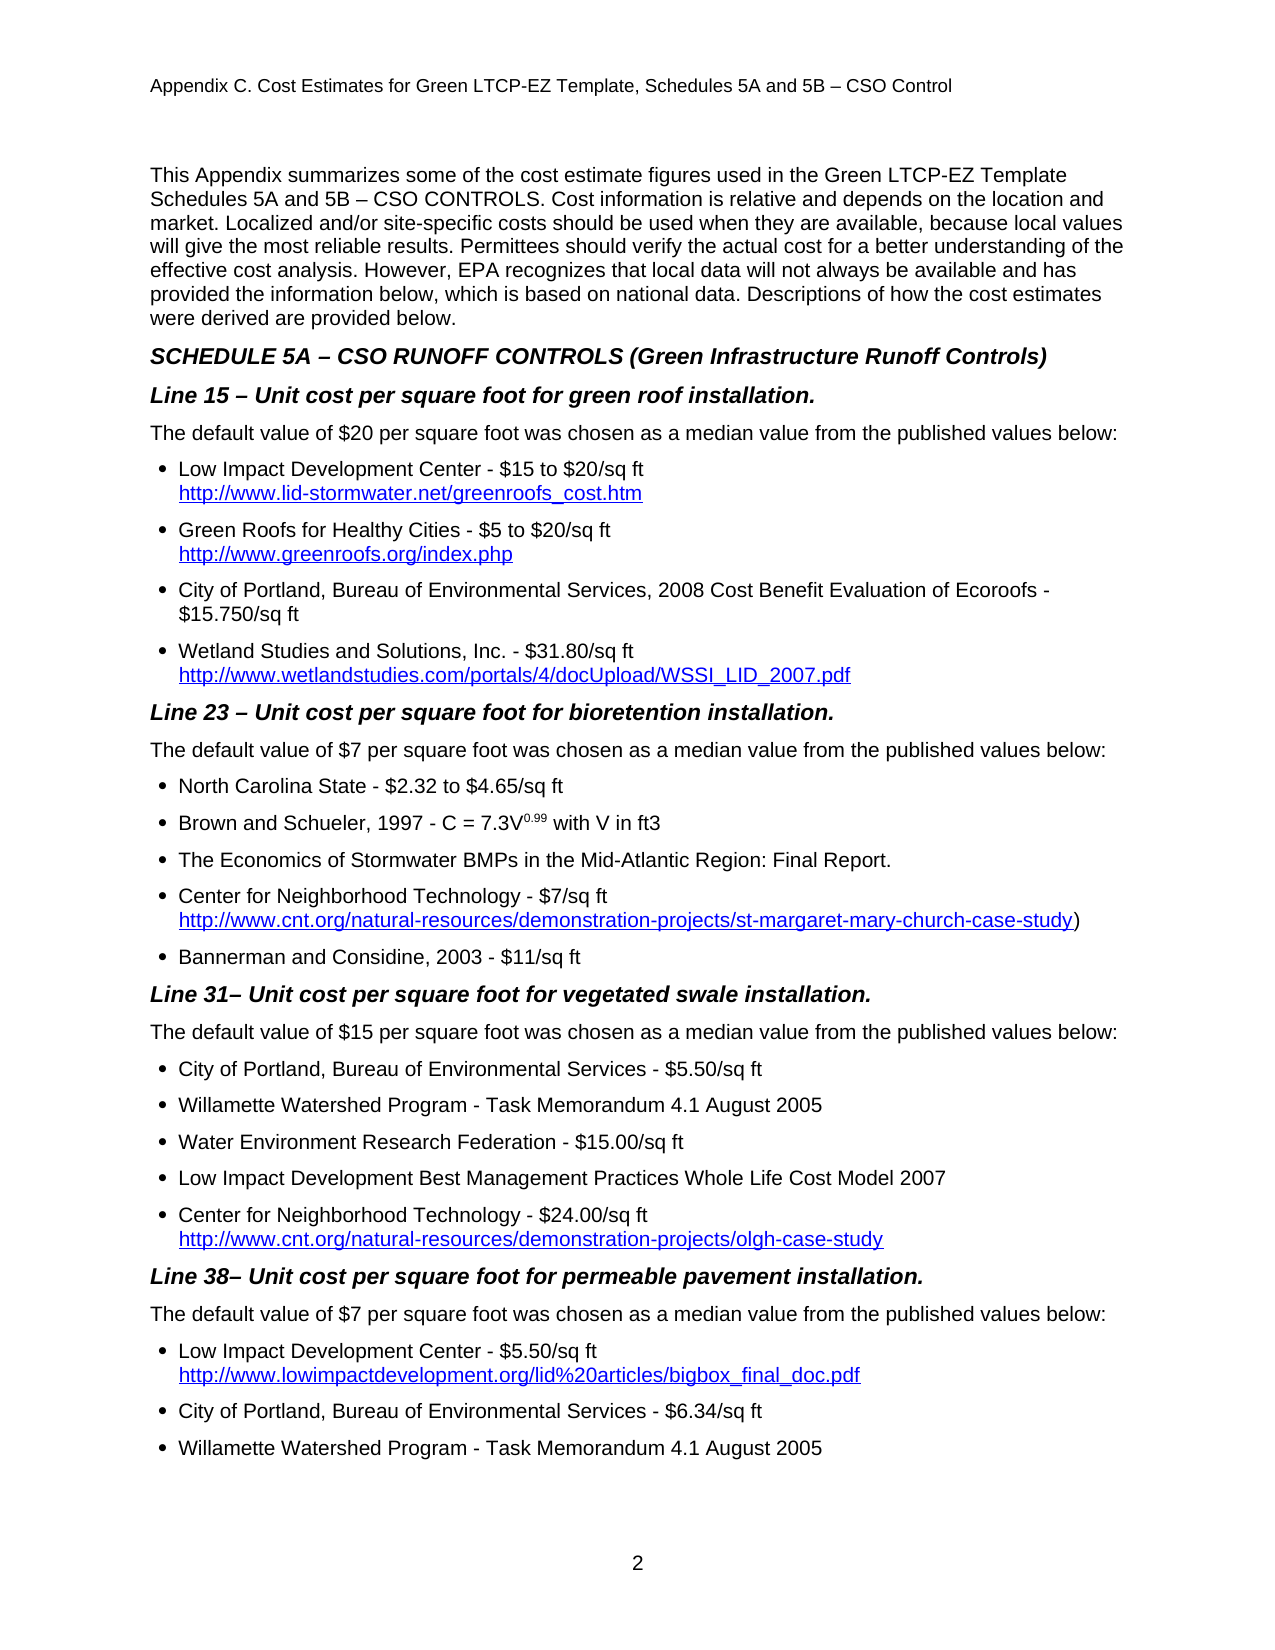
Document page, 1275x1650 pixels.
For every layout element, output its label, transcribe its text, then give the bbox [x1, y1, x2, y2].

text - $5.50/sq ft http://www.lowimpactdevelopment.org/lid%20articles/bigbox_final_doc.pdf [159, 1338, 1125, 1386]
subtitle Line 23 – Unit cost per square foot for bioretention installation. [150, 699, 1125, 725]
text The default value of $20 per square foot was chosen as a median value from the published values below: [150, 420, 1125, 444]
text - $2.32 to $4.65/sq ft [159, 774, 1125, 798]
subtitle Line 15 – Unit cost per square foot for green roof installation. [150, 382, 1125, 408]
text Center for Neighborhood Technology - $7/sq ft http://www.cnt.org/natural-resources/demonstration-projects/st-margaret-mary-church-case-study) [159, 884, 1125, 932]
subtitle Line 31– Unit cost per square foot for vegetated swale installation. [150, 981, 1125, 1007]
text Watershed Program - Task Memorandum 4.1 August 2005 [159, 1436, 1125, 1459]
text Bannerman and Considine, 2003 - $11/sq ft [159, 944, 1125, 968]
text Brown and Schueler, 1997 - C = 7.3V0.99 with V in ft3 [159, 811, 1125, 835]
text Center for Neighborhood Technology - $24.00/sq ft http://www.cnt.org/natural-resources/demonstration-projects/olgh-case-study [159, 1203, 1125, 1251]
text The default value of $7 per square foot was chosen as a median value from the published values below: [150, 1302, 1125, 1326]
text City of , Bureau of Environmental Services - $5.50/sq ft [159, 1056, 1125, 1080]
text City of , Bureau of Environmental Services - $6.34/sq ft [159, 1399, 1125, 1423]
text Low Impact Development Best Management Practices Whole Life Cost Model 2007 [159, 1166, 1125, 1190]
text City of , Bureau of Environmental Services, 2008 Cost Benefit Evaluation of Ecoroofs - $15.750/sq ft [159, 578, 1125, 626]
text The default value of $15 per square foot was chosen as a median value from the published values below: [150, 1020, 1125, 1044]
text Watershed Program - Task Memorandum 4.1 August 2005 [159, 1093, 1125, 1117]
text Green Roofs for Healthy Cities - $5 to $20/sq ft http://www.greenroofs.org/index.php [159, 517, 1125, 565]
text Wetland Studies and Solutions, Inc. - $31.80/sq ft http://www.wetlandstudies.com/portals/4/docUpload/WSSI_LID_2007.pdf [159, 638, 1125, 686]
text The Economics of Stormwater BMPs in the Mid-Atlantic Region: Final Report. [159, 847, 1125, 871]
subtitle SCHEDULE 5A – CSO RUNOFF CONTROLS (Green Infrastructure Runoff Controls) [150, 343, 1125, 369]
subtitle Line 38– Unit cost per square foot for permeable pavement installation. [150, 1263, 1125, 1289]
text The default value of $7 per square foot was chosen as a median value from the published values below: [150, 738, 1125, 762]
text Water Environment Research Federation - $15.00/sq ft [159, 1129, 1125, 1153]
text This Appendix summarizes some of the cost estimate figures used in the Green LTCP-EZ Template Schedules 5A and 5B – CSO CONTROLS. Cost information is relative and depends on the location and market. Localized and/or site-specific costs should be used when they are available, because local values will give the most reliable results. Permittees should verify the actual cost for a better understanding of the effective cost analysis. However, EPA recognizes that local data will not always be available and has provided the information below, which is based on national data. Descriptions of how the cost estimates were derived are provided below. [150, 162, 1125, 330]
text - $15 to $20/sq ft http://www.lid-stormwater.net/greenroofs_cost.htm [159, 457, 1125, 505]
